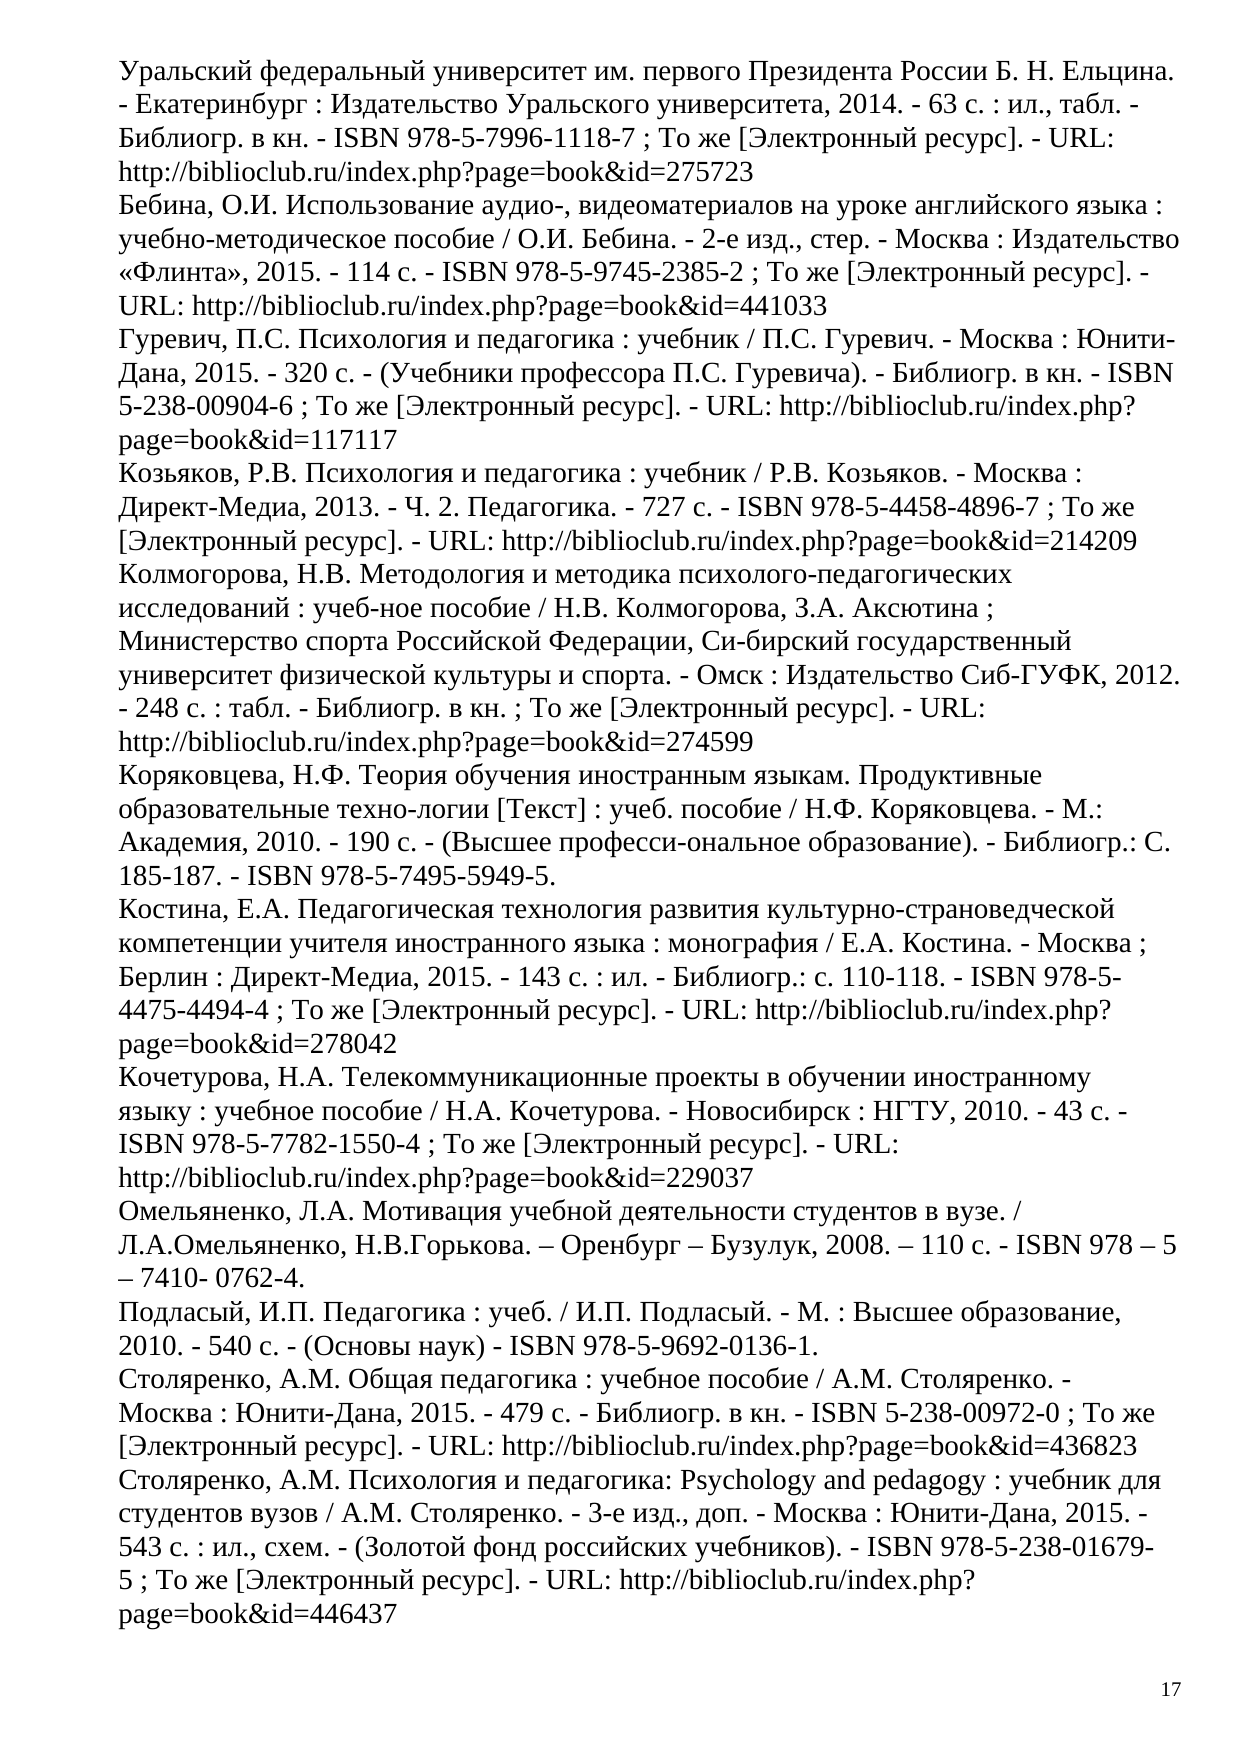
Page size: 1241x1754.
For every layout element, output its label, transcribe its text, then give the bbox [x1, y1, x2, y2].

text Столяренко, А.М. Общая педагогика : учебное пособие / А.М. Столяренко. - Москва : Юнити-Дана, 2015. - 479 с. - Библиогр. в кн. - ISBN 5-238-00972-0 ; То же [Электронный ресурс]. - URL: http://biblioclub.ru/index.php?page=book&id=436823 [118, 1361, 1181, 1462]
text Уральский федеральный университет им. первого Президента России Б. Н. Ельцина. - Екатеринбург : Издательство Уральского университета, 2014. - 63 с. : ил., табл. - Библиогр. в кн. - ISBN 978-5-7996-1118-7 ; То же [Электронный ресурс]. - URL: http://biblioclub.ru/index.php?page=book&id=275723 [118, 53, 1181, 187]
text Колмогорова, Н.В. Методология и методика психолого-педагогических исследований : учеб-ное пособие / Н.В. Колмогорова, З.А. Аксютина ; Министерство спорта Российской Федерации, Си-бирский государственный университет физической культуры и спорта. - Омск : Издательство Сиб-ГУФК, 2012. - 248 с. : табл. - Библиогр. в кн. ; То же [Электронный ресурс]. - URL: http://biblioclub.ru/index.php?page=book&id=274599 [118, 556, 1181, 757]
text Подласый, И.П. Педагогика : учеб. / И.П. Подласый. - М. : Высшее образование, 2010. - 540 с. - (Основы наук) - ISBN 978-5-9692-0136-1. [118, 1294, 1181, 1361]
text Костина, Е.А. Педагогическая технология развития культурно-страноведческой компетенции учителя иностранного языка : монография / Е.А. Костина. - Москва ; Берлин : Директ-Медиа, 2015. - 143 с. : ил. - Библиогр.: с. 110-118. - ISBN 978-5-4475-4494-4 ; То же [Электронный ресурс]. - URL: http://biblioclub.ru/index.php?page=book&id=278042 [118, 892, 1181, 1059]
text Гуревич, П.С. Психология и педагогика : учебник / П.С. Гуревич. - Москва : Юнити-Дана, 2015. - 320 с. - (Учебники профессора П.С. Гуревича). - Библиогр. в кн. - ISBN 5-238-00904-6 ; То же [Электронный ресурс]. - URL: http://biblioclub.ru/index.php?page=book&id=117117 [118, 321, 1181, 456]
text Коряковцева, Н.Ф. Теория обучения иностранным языкам. Продуктивные образовательные техно-логии [Текст] : учеб. пособие / Н.Ф. Коряковцева. - М.: Академия, 2010. - 190 с. - (Высшее професси-ональное образование). - Библиогр.: С. 185-187. - ISBN 978-5-7495-5949-5. [118, 757, 1181, 892]
text Омельяненко, Л.А. Мотивация учебной деятельности студентов в вузе. / Л.А.Омельяненко, Н.В.Горькова. – Оренбург – Бузулук, 2008. – 110 с. - ISBN 978 – 5 – 7410- 0762-4. [118, 1193, 1181, 1294]
text Столяренко, А.М. Психология и педагогика: Psychology and pedagogy : учебник для студентов вузов / А.М. Столяренко. - 3-е изд., доп. - Москва : Юнити-Дана, 2015. - 543 с. : ил., схем. - (Золотой фонд российских учебников). - ISBN 978-5-238-01679-5 ; То же [Электронный ресурс]. - URL: http://biblioclub.ru/index.php?page=book&id=446437 [118, 1462, 1181, 1629]
text Кочетурова, Н.А. Телекоммуникационные проекты в обучении иностранному языку : учебное пособие / Н.А. Кочетурова. - Новосибирск : НГТУ, 2010. - 43 с. - ISBN 978-5-7782-1550-4 ; То же [Электронный ресурс]. - URL: http://biblioclub.ru/index.php?page=book&id=229037 [118, 1059, 1181, 1193]
text Бебина, О.И. Использование аудио-, видеоматериалов на уроке английского языка : учебно-методическое пособие / О.И. Бебина. - 2-е изд., стер. - Москва : Издательство «Флинта», 2015. - 114 с. - ISBN 978-5-9745-2385-2 ; То же [Электронный ресурс]. - URL: http://biblioclub.ru/index.php?page=book&id=441033 [118, 187, 1181, 321]
text Козьяков, Р.В. Психология и педагогика : учебник / Р.В. Козьяков. - Москва : Директ-Медиа, 2013. - Ч. 2. Педагогика. - 727 с. - ISBN 978-5-4458-4896-7 ; То же [Электронный ресурс]. - URL: http://biblioclub.ru/index.php?page=book&id=214209 [118, 456, 1181, 556]
